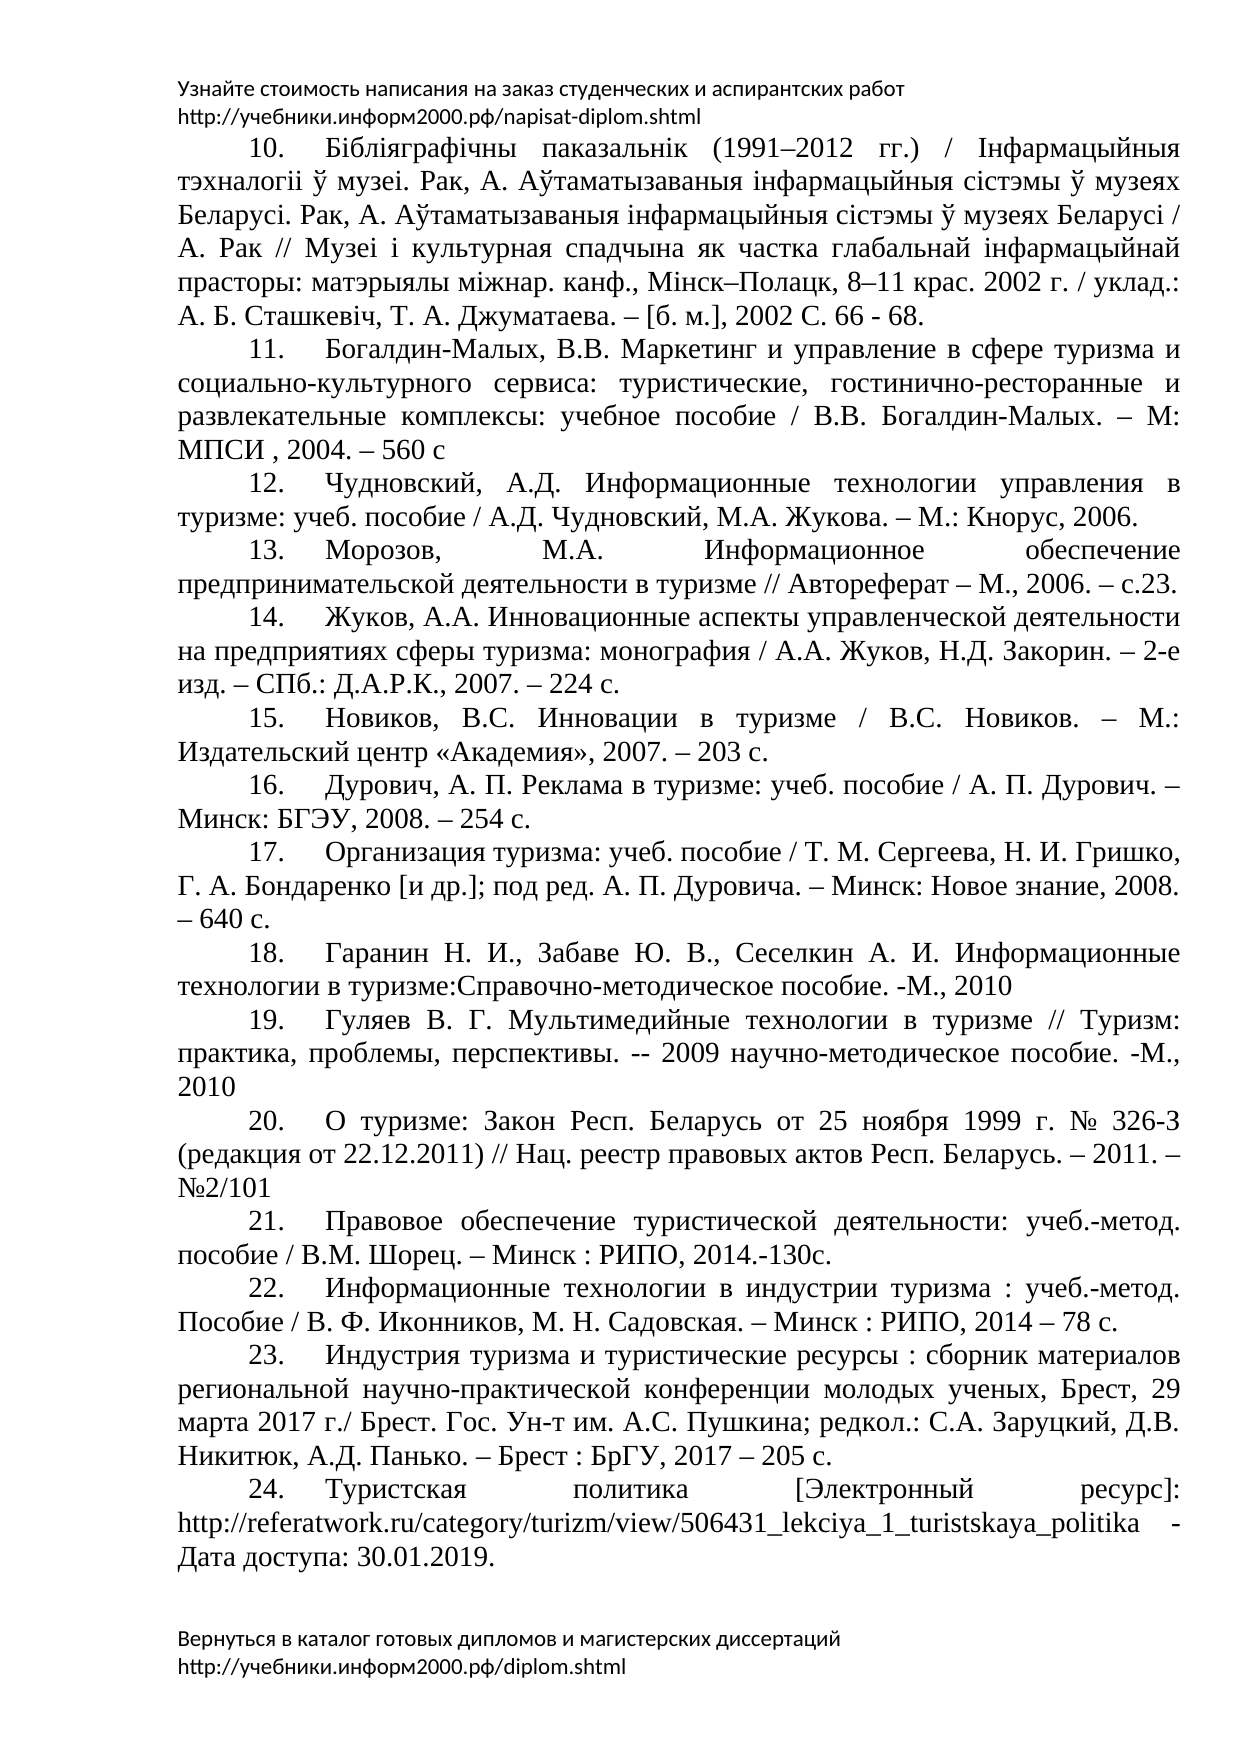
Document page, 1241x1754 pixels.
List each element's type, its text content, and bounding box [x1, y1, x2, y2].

list Правовое обеспечение туристической деятельности: учеб.-метод. пособие / В.М. Шорец. – Минск : РИПО, 2014.-130с. [177, 1203, 1181, 1270]
list Туристская политика [Электронный ресурс]: http://referatwork.ru/category/turizm/view/506431_lekciya_1_turistskaya_politika - Дата доступа: 30.01.2019. [177, 1472, 1181, 1572]
list Богалдин-Малых, В.В. Маркетинг и управление в сфере туризма и социально-культурного сервиса: туристические, гостинично-ресторанные и развлекательные комплексы: учебное пособие / В.В. Богалдин-Малых. – М: МПСИ , 2004. – 560 с [177, 331, 1181, 465]
list Жуков, А.А. Инновационные аспекты управленческой деятельности на предприятиях сферы туризма: монография / А.А. Жуков, Н.Д. Закорин. – 2-е изд. – СПб.: Д.А.Р.К., 2007. – 224 с. [177, 599, 1181, 700]
list Дурович, А. П. Реклама в туризме: учеб. пособие / А. П. Дурович. –Минск: БГЭУ, 2008. – 254 с. [177, 767, 1181, 834]
list Гуляев В. Г. Мультимедийные технологии в туризме // Туризм: практика, проблемы, перспективы. -- 2009 научно-методическое пособие. -М., 2010 [177, 1002, 1181, 1103]
list Новиков, В.С. Инновации в туризме / В.С. Новиков. – М.: Издательский центр «Академия», 2007. – 203 с. [177, 700, 1181, 767]
list О туризме: Закон Респ. Беларусь от 25 ноября 1999 г. № 326-З (редакция от 22.12.2011) // Нац. реестр правовых актов Респ. Беларусь. – 2011. – №2/101 [177, 1103, 1181, 1203]
list Информационные технологии в индустрии туризма : учеб.-метод. Пособие / В. Ф. Иконников, М. Н. Садовская. – Минск : РИПО, 2014 – 78 с. [177, 1270, 1181, 1337]
list Индустрия туризма и туристические ресурсы : сборник материалов региональной научно-практической конференции молодых ученых, Брест, 29 марта 2017 г./ Брест. Гос. Ун-т им. А.С. Пушкина; редкол.: С.А. Заруцкий, Д.В. Никитюк, А.Д. Панько. – Брест : БрГУ, 2017 – 205 с. [177, 1337, 1181, 1472]
list Морозов, М.А. Информационное обеспечение предпринимательской деятельности в туризме // Автореферат – М., 2006. – с.23. [177, 532, 1181, 599]
list Гаранин Н. И., Забаве Ю. В., Сеселкин А. И. Информационные технологии в туризме:Справочно-методическое пособие. -М., 2010 [177, 935, 1181, 1002]
list Организация туризма: учеб. пособие / Т. М. Сергеева, Н. И. Гришко, Г. А. Бондаренко [и др.]; под ред. А. П. Дуровича. – Минск: Новое знание, 2008. – 640 с. [177, 834, 1181, 935]
list Бібліяграфічны паказальнік (1991–2012 гг.) / Iнфармацыйныя тэхналогii ў музеі. Рак, А. Аўтаматызаваныя інфармацыйныя сістэмы ў музеях Беларусі. Рак, А. Аўтаматызаваныя інфармацыйныя сістэмы ў музеях Беларусі / А. Рак // Музеі і культурная спадчына як частка глабальнай інфармацыйнай прасторы: матэрыялы міжнар. канф., Мінск–Полацк, 8–11 крас. 2002 г. / уклад.: А. Б. Сташкевіч, Т. А. Джуматаева. – [б. м.], 2002 С. 66 - 68. [177, 130, 1181, 331]
list Чудновский, А.Д. Информационные технологии управления в туризме: учеб. пособие / А.Д. Чудновский, М.А. Жукова. – М.: Кнорус, 2006. [177, 465, 1181, 532]
